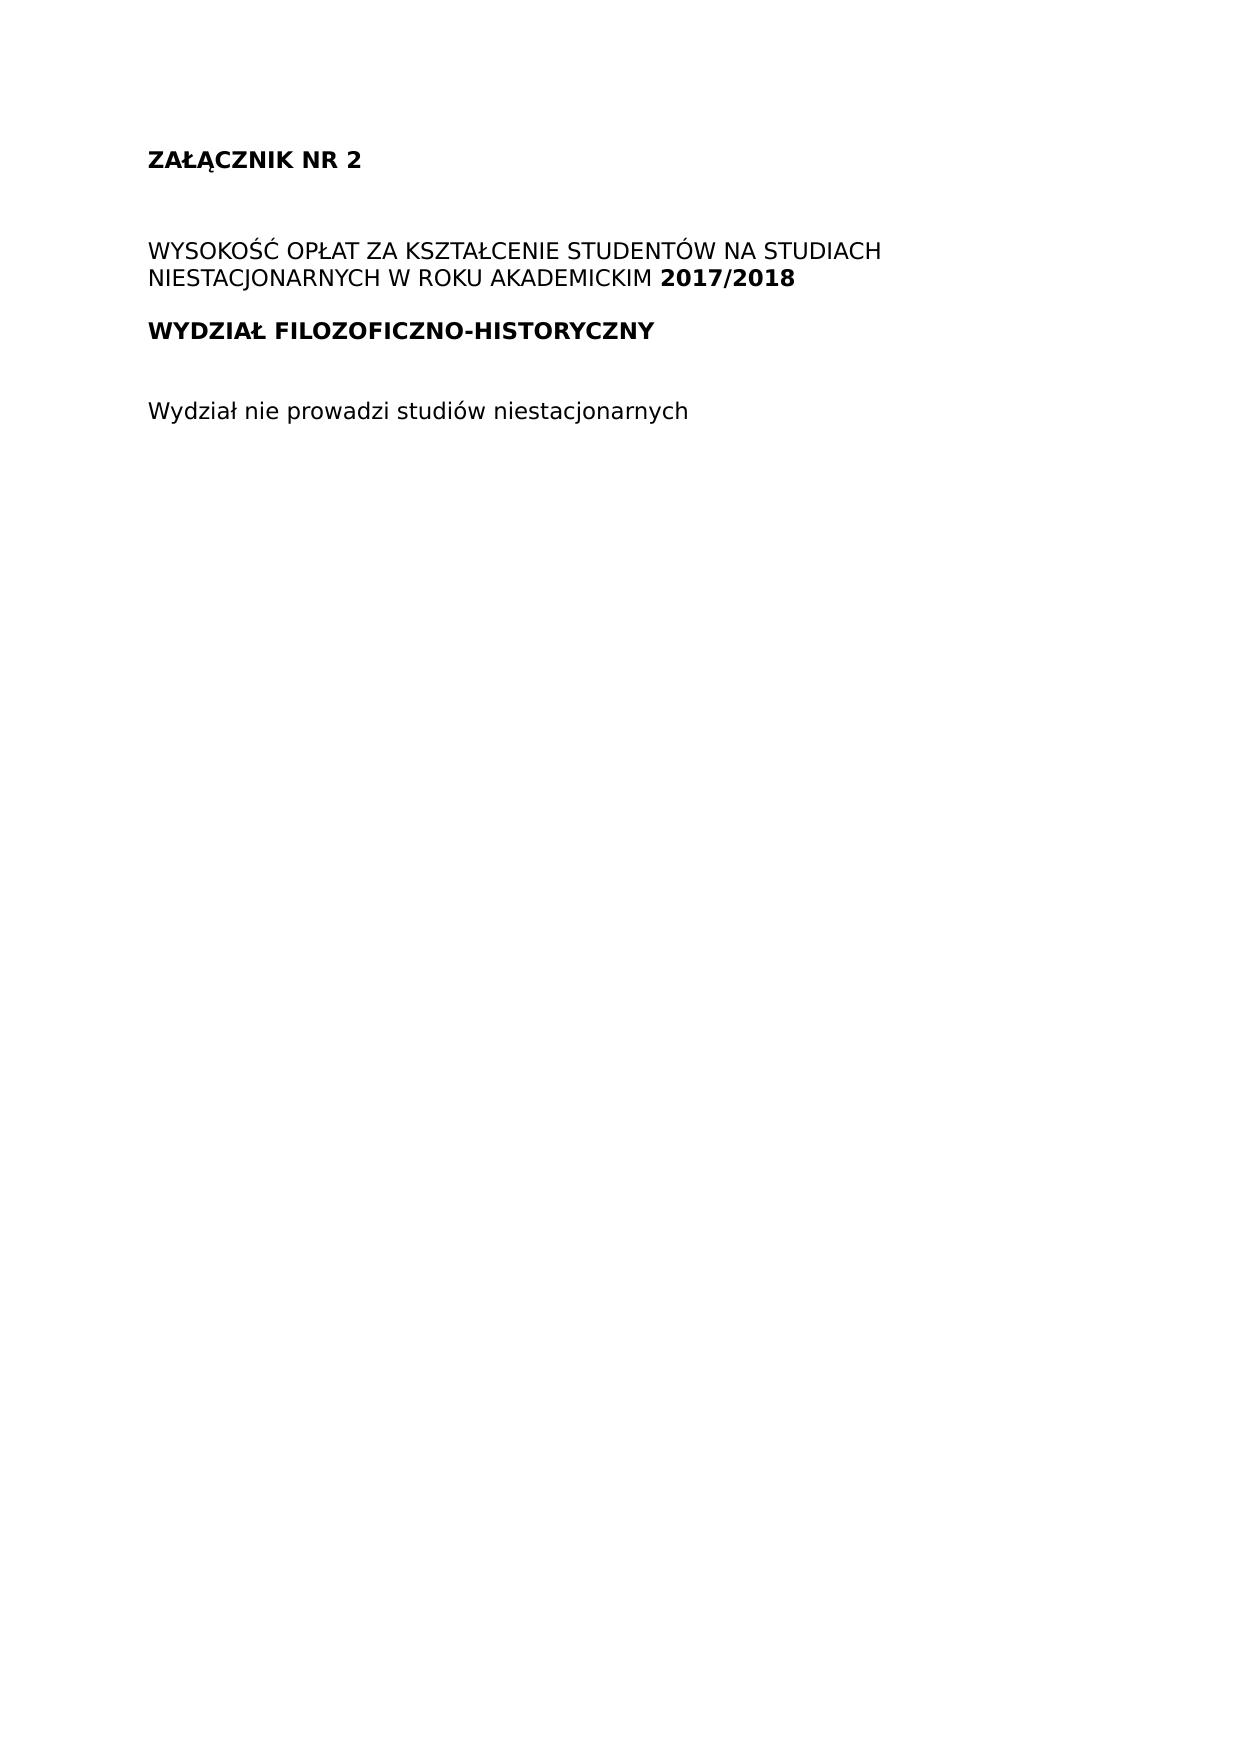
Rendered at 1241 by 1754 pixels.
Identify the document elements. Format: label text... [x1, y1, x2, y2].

text Wydział nie prowadzi studiów niestacjonarnych [148, 398, 1093, 425]
text WYDZIAŁ FILOZOFICZNO-HISTORYCZNY [148, 318, 1093, 345]
text WYSOKOŚĆ OPŁAT ZA KSZTAŁCENIE STUDENTÓW NA STUDIACH NIESTACJONARNYCH W ROKU AKADEMICKIM 2017/2018 [148, 238, 1093, 292]
text ZAŁĄCZNIK NR 2 [148, 148, 1093, 174]
